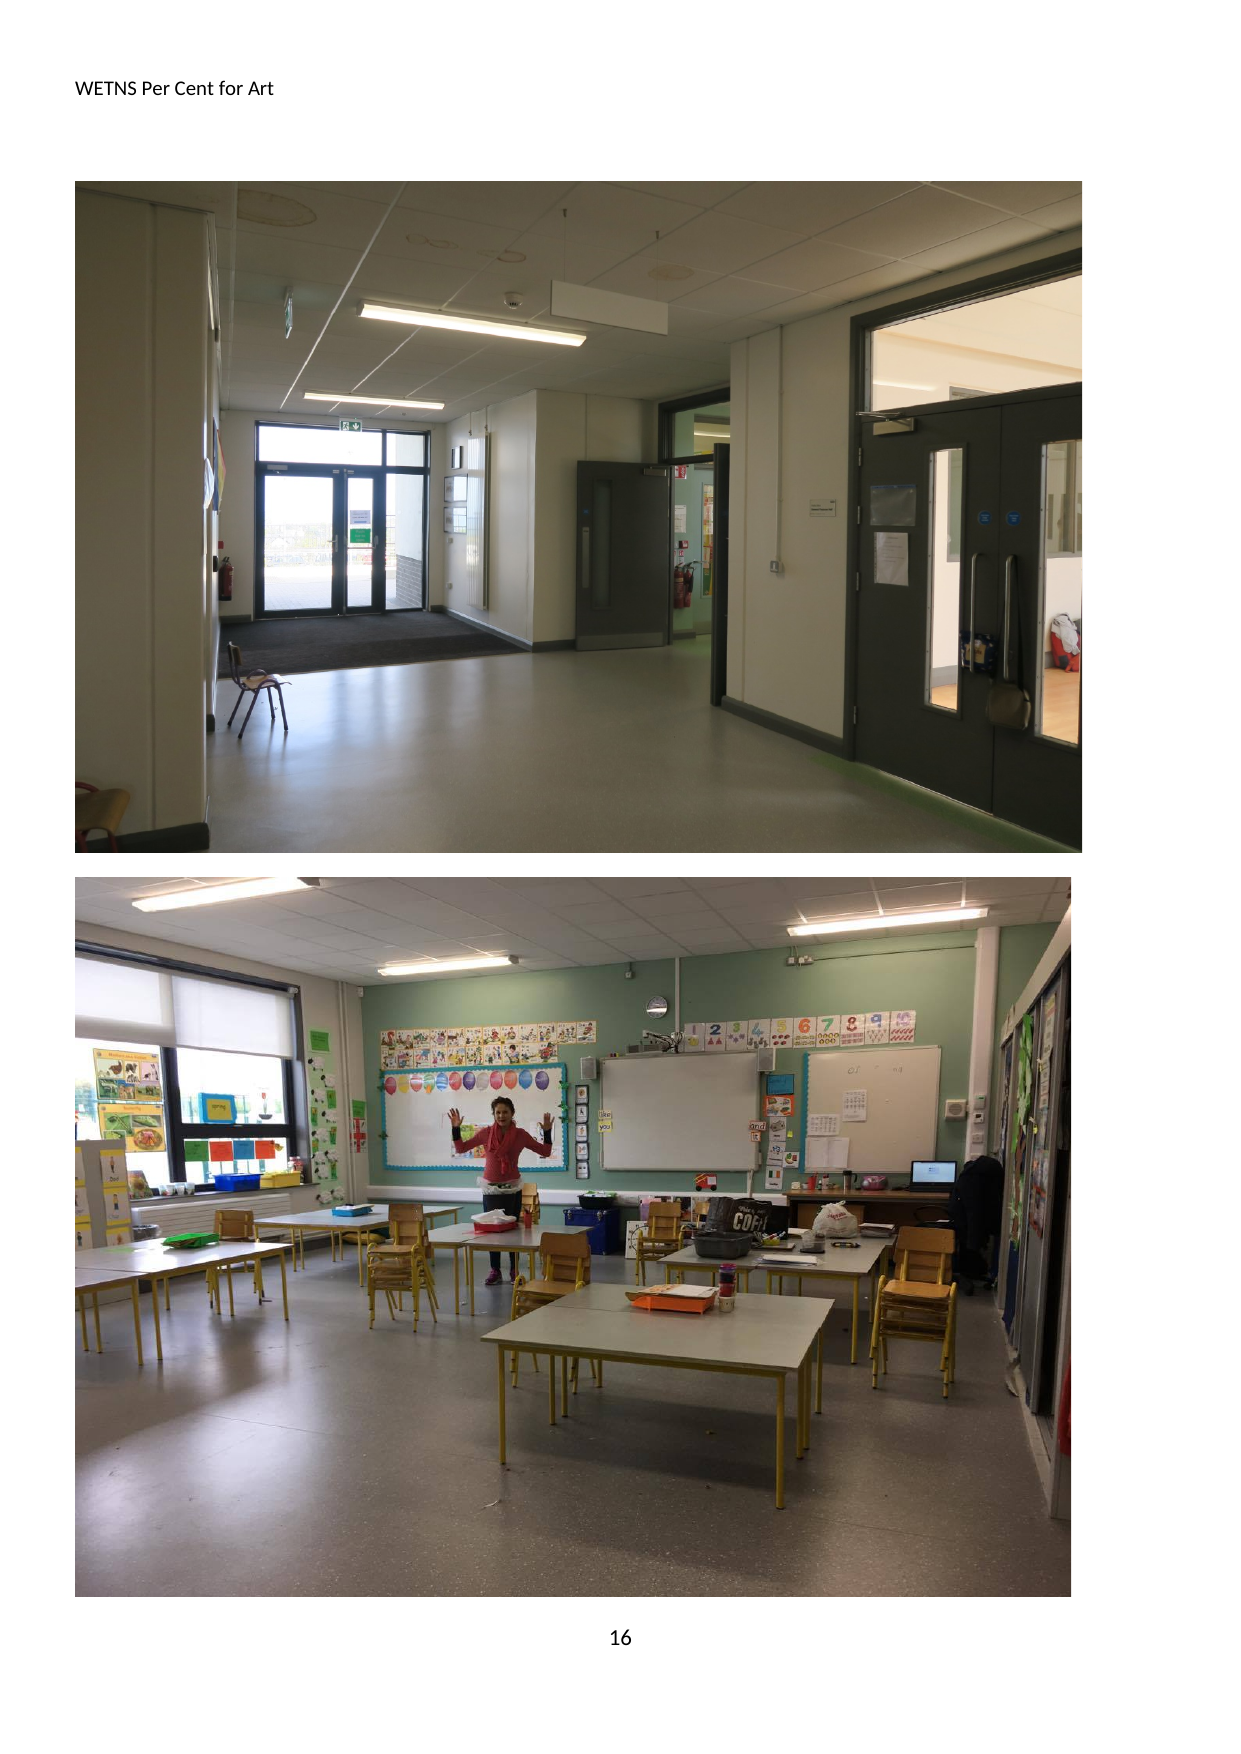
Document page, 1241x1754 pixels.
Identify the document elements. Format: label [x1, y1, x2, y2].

picture [75, 877, 1072, 1597]
picture [75, 181, 1083, 853]
